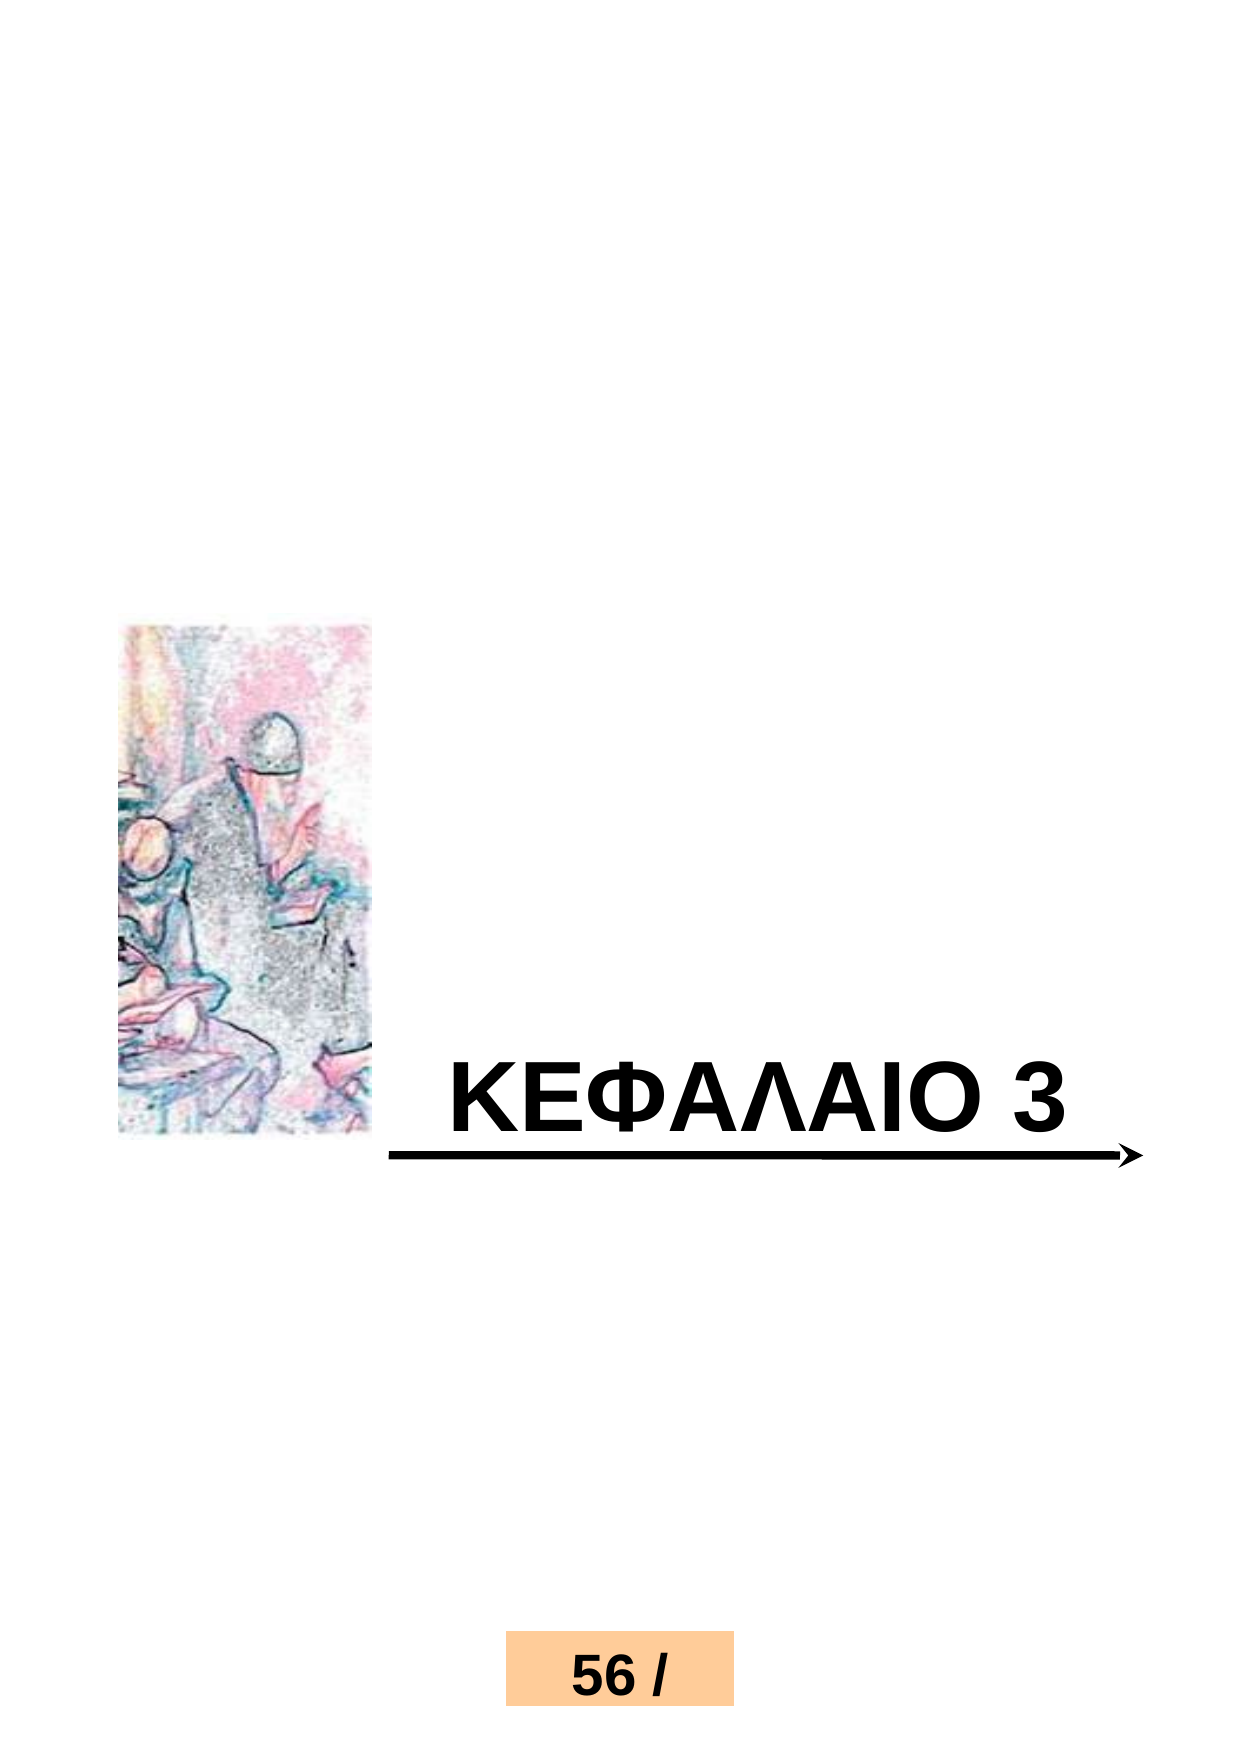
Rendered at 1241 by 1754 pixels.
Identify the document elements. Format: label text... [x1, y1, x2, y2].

picture [118, 613, 372, 1140]
text ΚΕΦΑΛΑΙΟ 3 [118, 1038, 1122, 1153]
